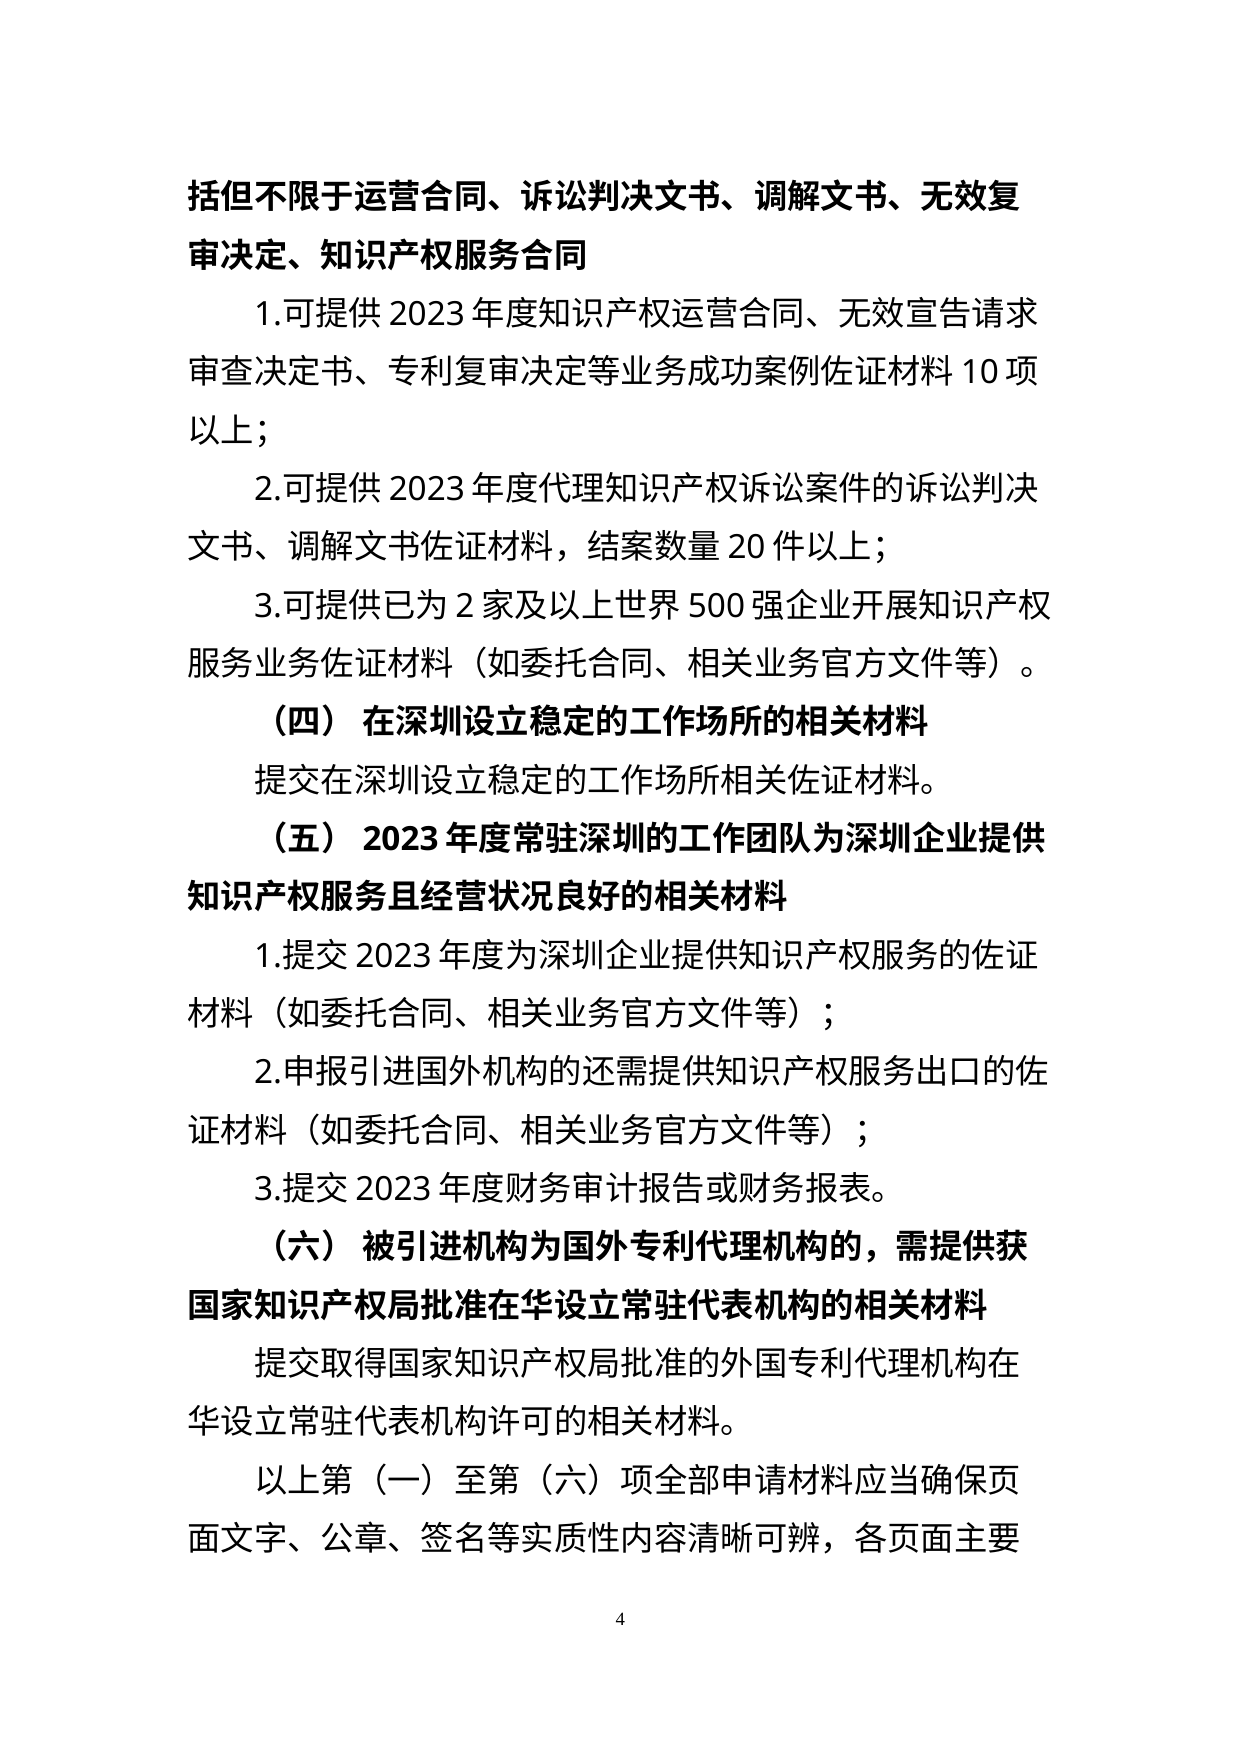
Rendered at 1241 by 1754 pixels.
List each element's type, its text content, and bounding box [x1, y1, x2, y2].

list 在深圳设立稳定的工作场所的相关材料 [187, 687, 1053, 745]
text 2.申报引进国外机构的还需提供知识产权服务出口的佐证材料（如委托合同、相关业务官方文件等）； [187, 1037, 1053, 1154]
list 被引进机构为国外专利代理机构的，需提供获国家知识产权局批准在华设立常驻代表机构的相关材料 [187, 1212, 1053, 1329]
text 2.可提供2023年度代理知识产权诉讼案件的诉讼判决文书、调解文书佐证材料，结案数量20件以上； [187, 454, 1053, 570]
text 提交取得国家知识产权局批准的外国专利代理机构在华设立常驻代表机构许可的相关材料。 [187, 1329, 1053, 1445]
text 1.提交2023年度为深圳企业提供知识产权服务的佐证材料（如委托合同、相关业务官方文件等）； [187, 920, 1053, 1037]
text 1.可提供2023年度知识产权运营合同、无效宣告请求审查决定书、专利复审决定等业务成功案例佐证材料10项以上； [187, 279, 1053, 454]
text 3.可提供已为2家及以上世界500强企业开展知识产权服务业务佐证材料（如委托合同、相关业务官方文件等）。 [187, 570, 1053, 687]
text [187, 1445, 1053, 1562]
text 提交在深圳设立稳定的工作场所相关佐证材料。 [187, 745, 1053, 804]
text 3.提交2023年度财务审计报告或财务报表。 [187, 1154, 1053, 1212]
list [187, 162, 1053, 279]
list 2023年度常驻深圳的工作团队为深圳企业提供知识产权服务且经营状况良好的相关材料 [187, 804, 1053, 920]
